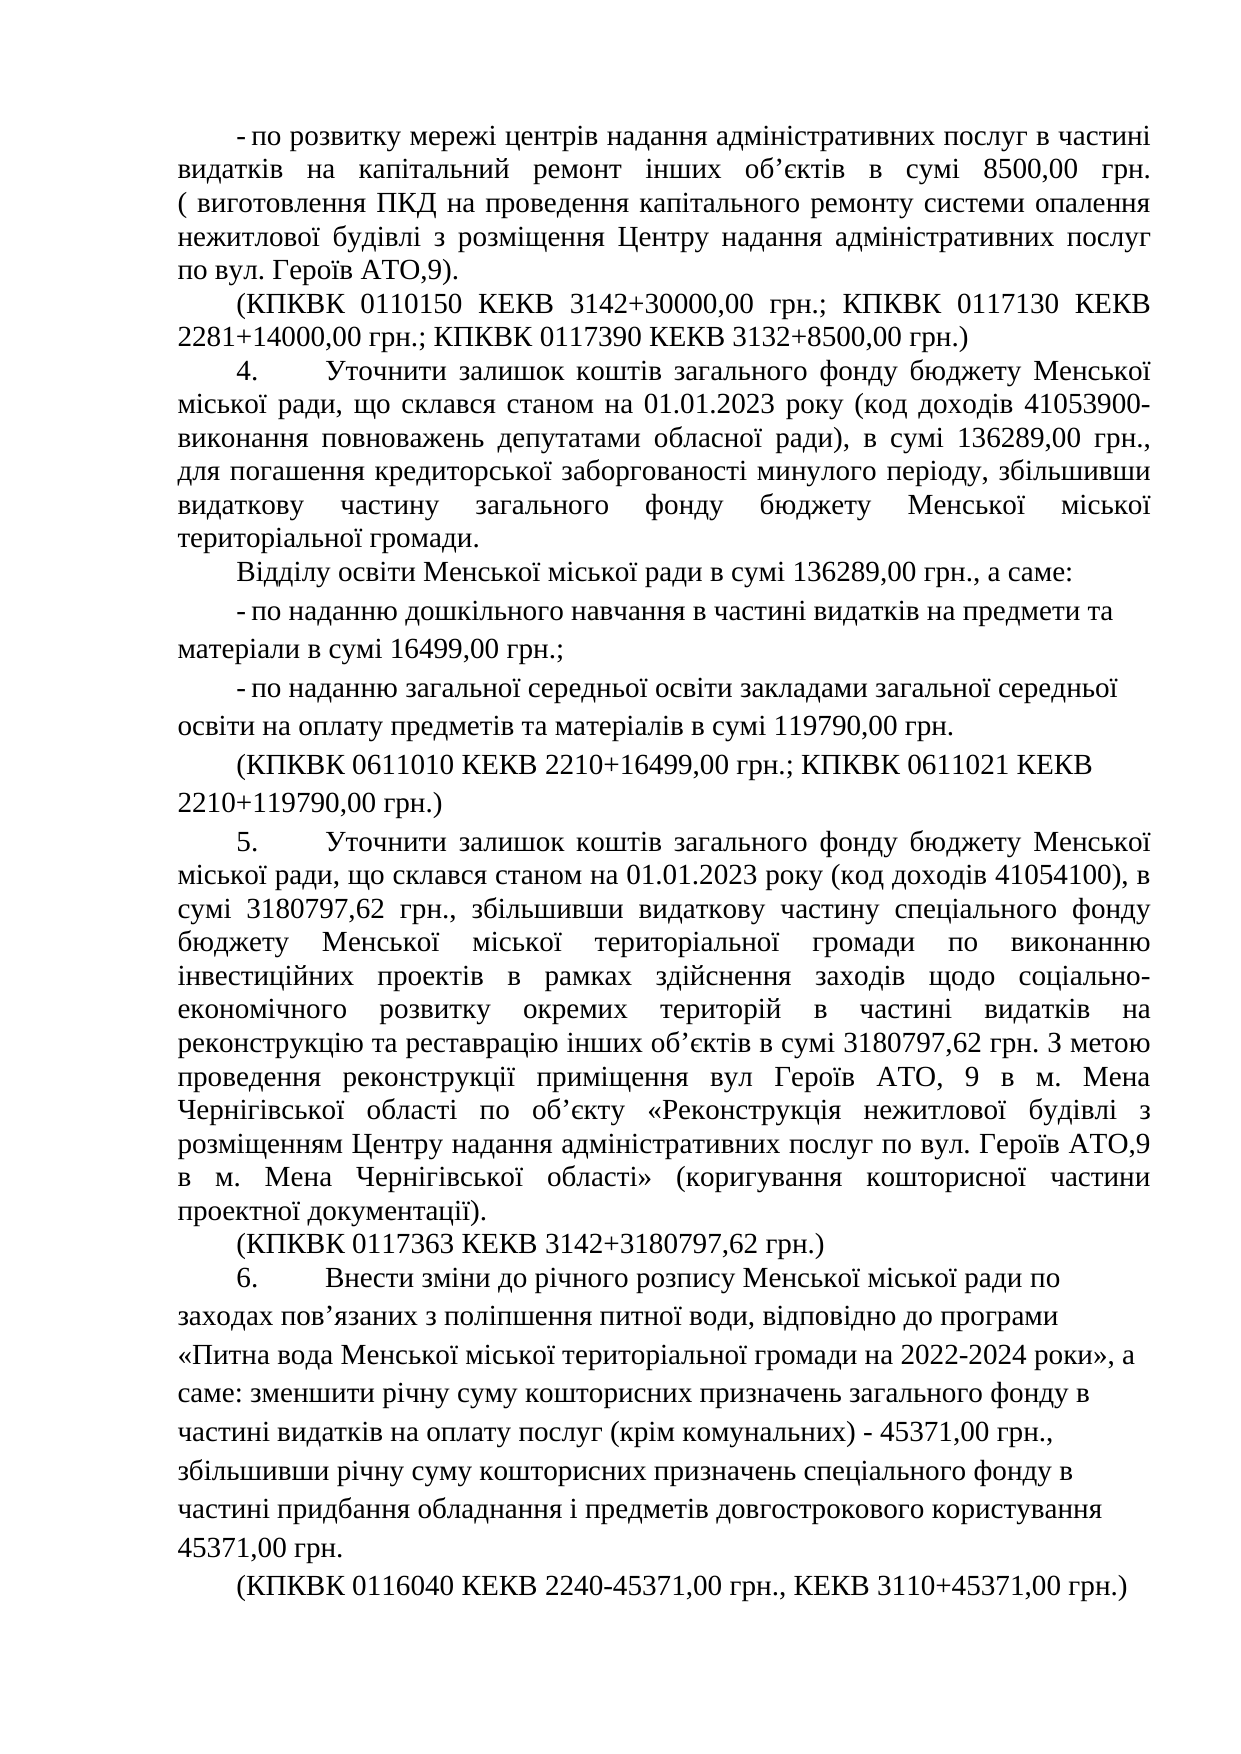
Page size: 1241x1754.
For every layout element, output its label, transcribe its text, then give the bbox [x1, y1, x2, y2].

list Відділу освіти Менської міської ради в сумі 136289,00 грн., а саме: [177, 554, 1152, 588]
list по наданню загальної середньої освіти закладами загальної середньої освіти на оплату предметів та матеріалів в сумі 119790,00 грн. [177, 670, 1152, 742]
list Внести зміни до річного розпису Менської міської ради по заходах пов’язаних з поліпшення питної води, відповідно до програми «Питна вода Менської міської територіальної громади на 2022-2024 роки», а саме: зменшити річну суму кошторисних призначень загального фонду в частині видатків на оплату послуг (крім комунальних) - 45371,00 грн., збільшивши річну суму кошторисних призначень спеціального фонду в частині придбання обладнання і предметів довгострокового користування 45371,00 грн. [177, 1260, 1152, 1563]
list Уточнити залишок коштів загального фонду бюджету Менської міської ради, що склався станом на 01.01.2023 року (код доходів 41053900-виконання повноважень депутатами обласної ради), в сумі 136289,00 грн., для погашення кредиторської заборгованості минулого періоду, збільшивши видаткову частину загального фонду бюджету Менської міської територіальної громади. [177, 353, 1152, 554]
list (КПКВК 0611010 КЕКВ 2210+16499,00 грн.; КПКВК 0611021 КЕКВ 2210+119790,00 грн.) [177, 747, 1152, 819]
list (КПКВК 0110150 КЕКВ 3142+30000,00 грн.; КПКВК 0117130 КЕКВ 2281+14000,00 грн.; КПКВК 0117390 КЕКВ 3132+8500,00 грн.) [177, 286, 1152, 353]
list (КПКВК 0117363 КЕКВ 3142+3180797,62 грн.) [177, 1226, 1152, 1260]
list по наданню дошкільного навчання в частині видатків на предмети та матеріали в сумі 16499,00 грн.; [177, 593, 1152, 665]
list Уточнити залишок коштів загального фонду бюджету Менської міської ради, що склався станом на 01.01.2023 року (код доходів 41054100), в сумі 3180797,62 грн., збільшивши видаткову частину спеціального фонду бюджету Менської міської територіальної громади по виконанню інвестиційних проектів в рамках здійснення заходів щодо соціально-економічного розвитку окремих територій в частині видатків на реконструкцію та реставрацію інших об’єктів в сумі 3180797,62 грн. З метою проведення реконструкції приміщення вул Героїв АТО, 9 в м. Мена Чернігівської області по об’єкту «Реконструкція нежитлової будівлі з розміщенням Центру надання адміністративних послуг по вул. Героїв АТО,9 в м. Мена Чернігівської області» (коригування кошторисної частини проектної документації). [177, 824, 1152, 1226]
list (КПКВК 0116040 КЕКВ 2240-45371,00 грн., КЕКВ 3110+45371,00 грн.) [177, 1568, 1152, 1602]
list по розвитку мережі центрів надання адміністративних послуг в частині видатків на капітальний ремонт інших об’єктів в сумі 8500,00 грн. ( виготовлення ПКД на проведення капітального ремонту системи опалення нежитлової будівлі з розміщення Центру надання адміністративних послуг по вул. Героїв АТО,9). [177, 118, 1152, 286]
